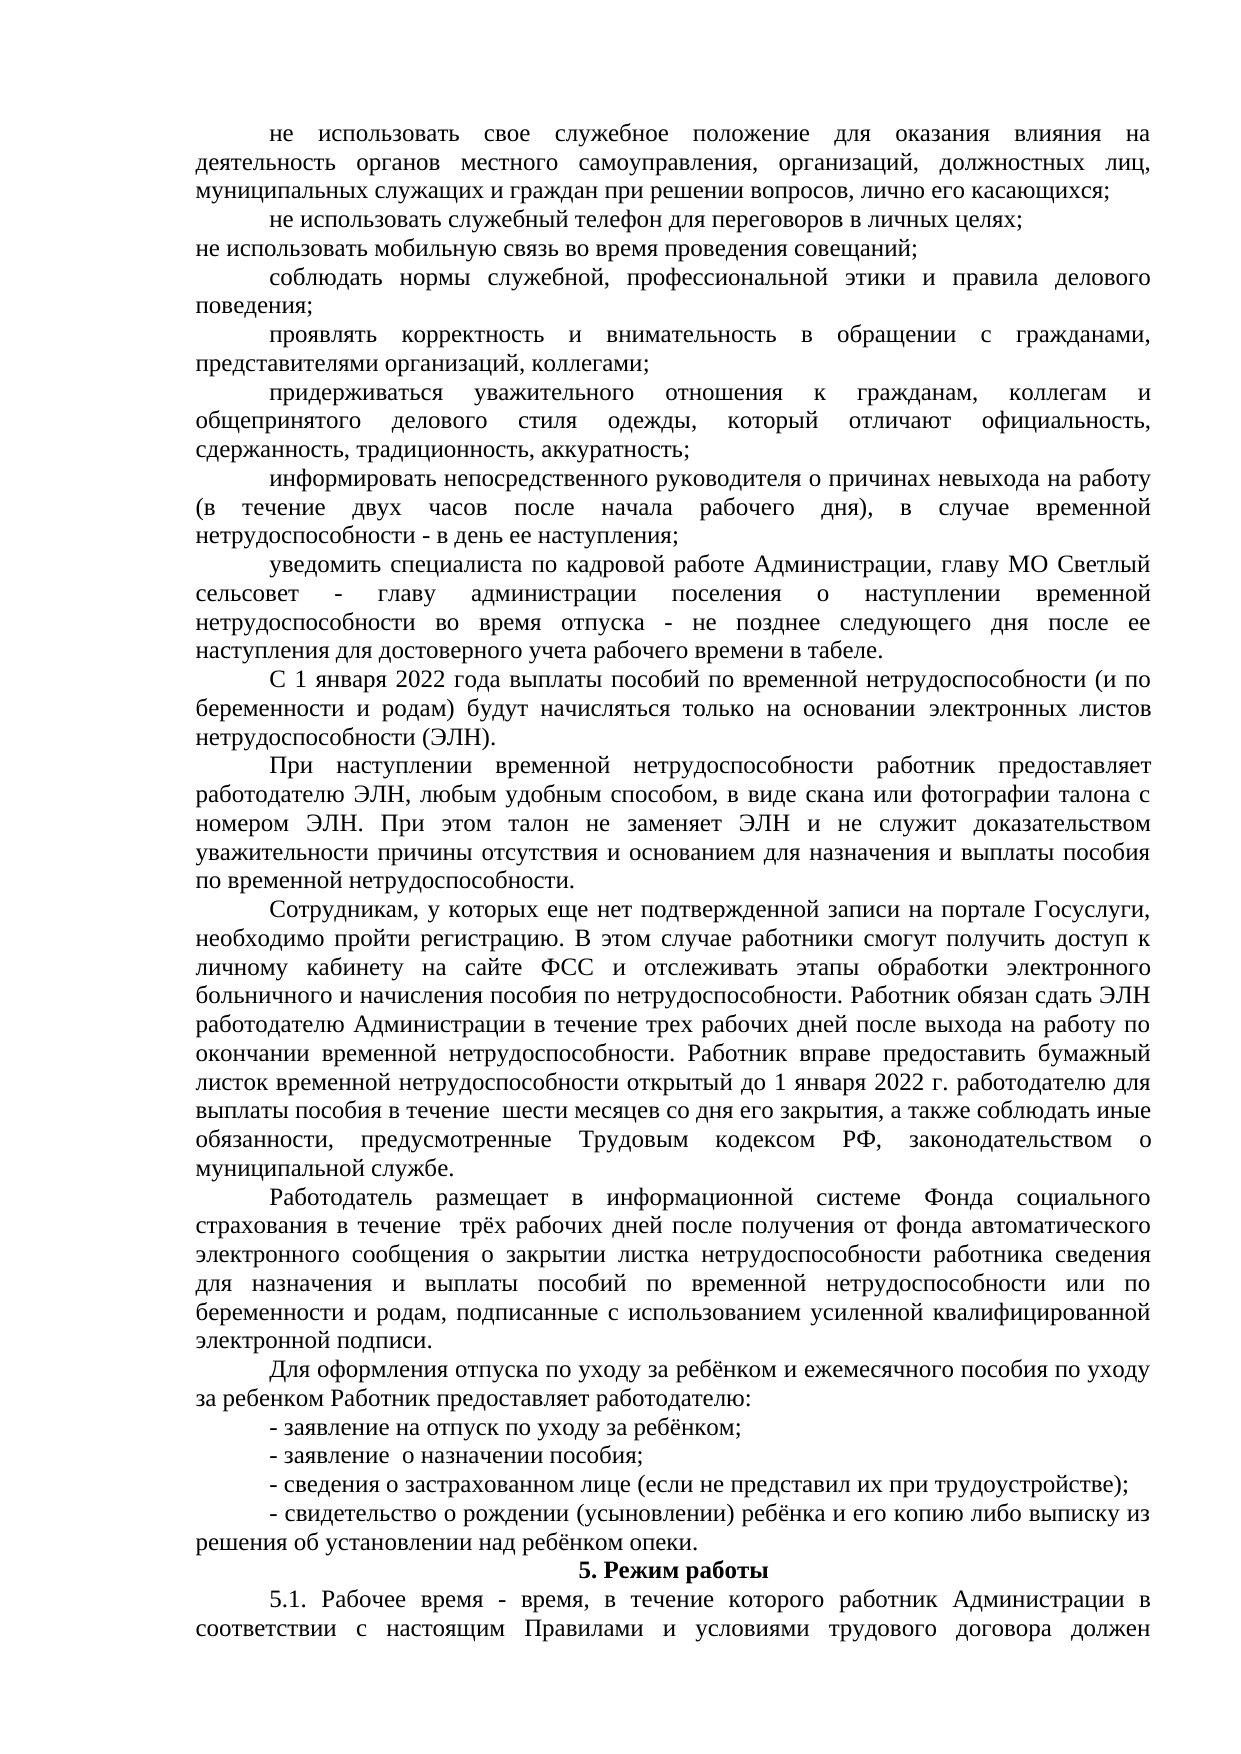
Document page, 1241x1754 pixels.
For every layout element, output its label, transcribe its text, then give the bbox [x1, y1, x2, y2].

text Для оформления отпуска по уходу за ребёнком и ежемесячного пособия по уходу за ребенком Работник предоставляет работодателю: [195, 1354, 1152, 1412]
text проявлять корректность и внимательность в обращении с гражданами, представителями организаций, коллегами; [195, 319, 1152, 377]
text не использовать служебный телефон для переговоров в личных целях; [195, 204, 1152, 233]
subtitle 5. Режим работы [195, 1556, 1152, 1584]
text информировать непосредственного руководителя о причинах невыхода на работу (в течение двух часов после начала рабочего дня), в случае временной нетрудоспособности - в день ее наступления; [195, 463, 1152, 549]
text Сотрудникам, у которых еще нет подтвержденной записи на портале Госуслуги, необходимо пройти регистрацию. В этом случае работники смогут получить доступ к личному кабинету на сайте ФСС и отслеживать этапы обработки электронного больничного и начисления пособия по нетрудоспособности. Работник обязан сдать ЭЛН работодателю Администрации в течение трех рабочих дней после выхода на работу по окончании временной нетрудоспособности. Работник вправе предоставить бумажный листок временной нетрудоспособности открытый до 1 января 2022 г. работодателю для выплаты пособия в течение шести месяцев со дня его закрытия, а также соблюдать иные обязанности, предусмотренные Трудовым кодексом РФ, законодательством о муниципальной службе. [195, 894, 1152, 1182]
text - заявление на отпуск по уходу за ребёнком; [195, 1412, 1152, 1441]
text не использовать свое служебное положение для оказания влияния на деятельность органов местного самоуправления, организаций, должностных лиц, муниципальных служащих и граждан при решении вопросов, лично его касающихся; [195, 118, 1152, 204]
text - сведения о застрахованном лице (если не представил их при трудоустройстве); [195, 1469, 1152, 1498]
text уведомить специалиста по кадровой работе Администрации, главу МО Светлый сельсовет - главу администрации поселения о наступлении временной нетрудоспособности во время отпуска - не позднее следующего дня после ее наступления для достоверного учета рабочего времени в табеле. [195, 549, 1152, 664]
text не использовать мобильную связь во время проведения совещаний; [195, 233, 1152, 262]
text придерживаться уважительного отношения к гражданам, коллегам и общепринятого делового стиля одежды, который отличают официальность, сдержанность, традиционность, аккуратность; [195, 377, 1152, 463]
text При наступлении временной нетрудоспособности работник предоставляет работодателю ЭЛН, любым удобным способом, в виде скана или фотографии талона с номером ЭЛН. При этом талон не заменяет ЭЛН и не служит доказательством уважительности причины отсутствия и основанием для назначения и выплаты пособия по временной нетрудоспособности. [195, 751, 1152, 894]
text Работодатель размещает в информационной системе Фонда социального страхования в течение трёх рабочих дней после получения от фонда автоматического электронного сообщения о закрытии листка нетрудоспособности работника сведения для назначения и выплаты пособий по временной нетрудоспособности или по беременности и родам, подписанные с использованием усиленной квалифицированной электронной подписи. [195, 1182, 1152, 1354]
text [195, 1584, 1152, 1642]
text - свидетельство о рождении (усыновлении) ребёнка и его копию либо выписку из решения об установлении над ребёнком опеки. [195, 1498, 1152, 1556]
text соблюдать нормы служебной, профессиональной этики и правила делового поведения; [195, 262, 1152, 319]
text - заявление о назначении пособия; [195, 1441, 1152, 1469]
text С 1 января 2022 года выплаты пособий по временной нетрудоспособности (и по беременности и родам) будут начисляться только на основании электронных листов нетрудоспособности (ЭЛН). [195, 664, 1152, 751]
